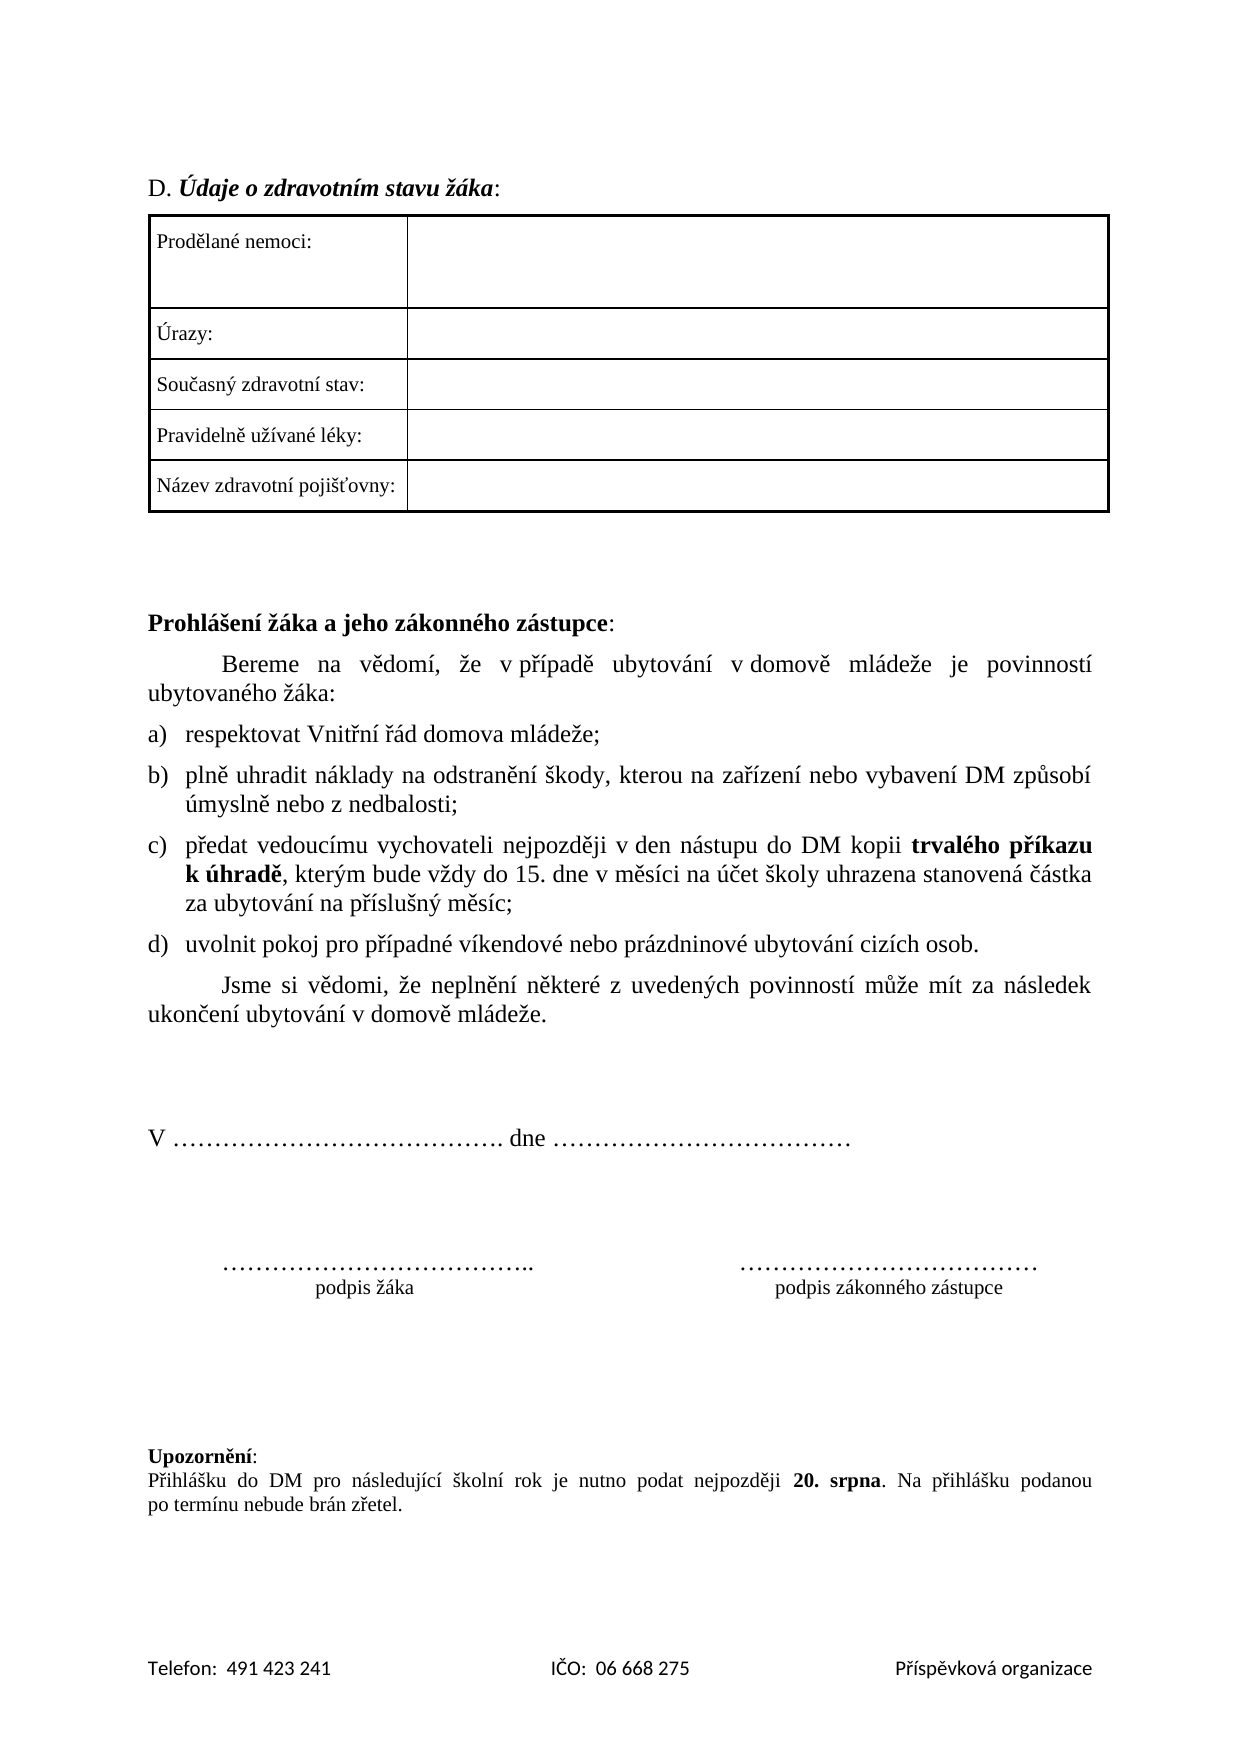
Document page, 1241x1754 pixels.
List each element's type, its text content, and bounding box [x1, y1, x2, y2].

list uvolnit pokoj pro případné víkendové nebo prázdninové ubytování cizích osob. [148, 929, 1093, 958]
table_cell Úrazy: [151, 309, 407, 358]
list respektovat Vnitřní řád domova mládeže; [148, 719, 1093, 748]
table_cell [408, 461, 1107, 510]
text Jsme si vědomi, že neplnění některé z uvedených povinností může mít za následek ukončení ubytování v domově mládeže. [148, 970, 1093, 1028]
text ……………………………….. ……………………………… [148, 1247, 1093, 1275]
text Prohlášení žáka a jeho zákonného zástupce: [148, 608, 1093, 637]
text V …………………………………. dne ……………………………… [148, 1123, 1093, 1152]
text Upozornění: [148, 1444, 1093, 1468]
text Bereme na vědomí, že v případě ubytování v domově mládeže je povinností ubytovaného žáka: [148, 649, 1093, 707]
list předat vedoucímu vychovateli nejpozději v den nástupu do DM kopii trvalého příkazu k úhradě, kterým bude vždy do 15. dne v měsíci na účet školy uhrazena stanovená částka za ubytování na příslušný měsíc; [148, 830, 1093, 917]
list plně uhradit náklady na odstranění škody, kterou na zařízení nebo vybavení DM způsobí úmyslně nebo z nedbalosti; [148, 760, 1093, 818]
table_cell [408, 410, 1107, 459]
table_header [408, 217, 1107, 307]
table_cell Název zdravotní pojišťovny: [151, 461, 407, 510]
table_cell Současný zdravotní stav: [151, 360, 407, 408]
text podpis žáka podpis zákonného zástupce [148, 1275, 1093, 1299]
table_cell Pravidelně užívané léky: [151, 410, 407, 459]
table_cell [408, 360, 1107, 408]
text Přihlášku do DM pro následující školní rok je nutno podat nejpozději 20. srpna. Na přihlášku podanou po termínu nebude brán zřetel. [148, 1468, 1093, 1516]
text D. Údaje o zdravotním stavu žáka: [148, 173, 1093, 201]
table_header Prodělané nemoci: [151, 217, 407, 307]
table_cell [408, 309, 1107, 358]
